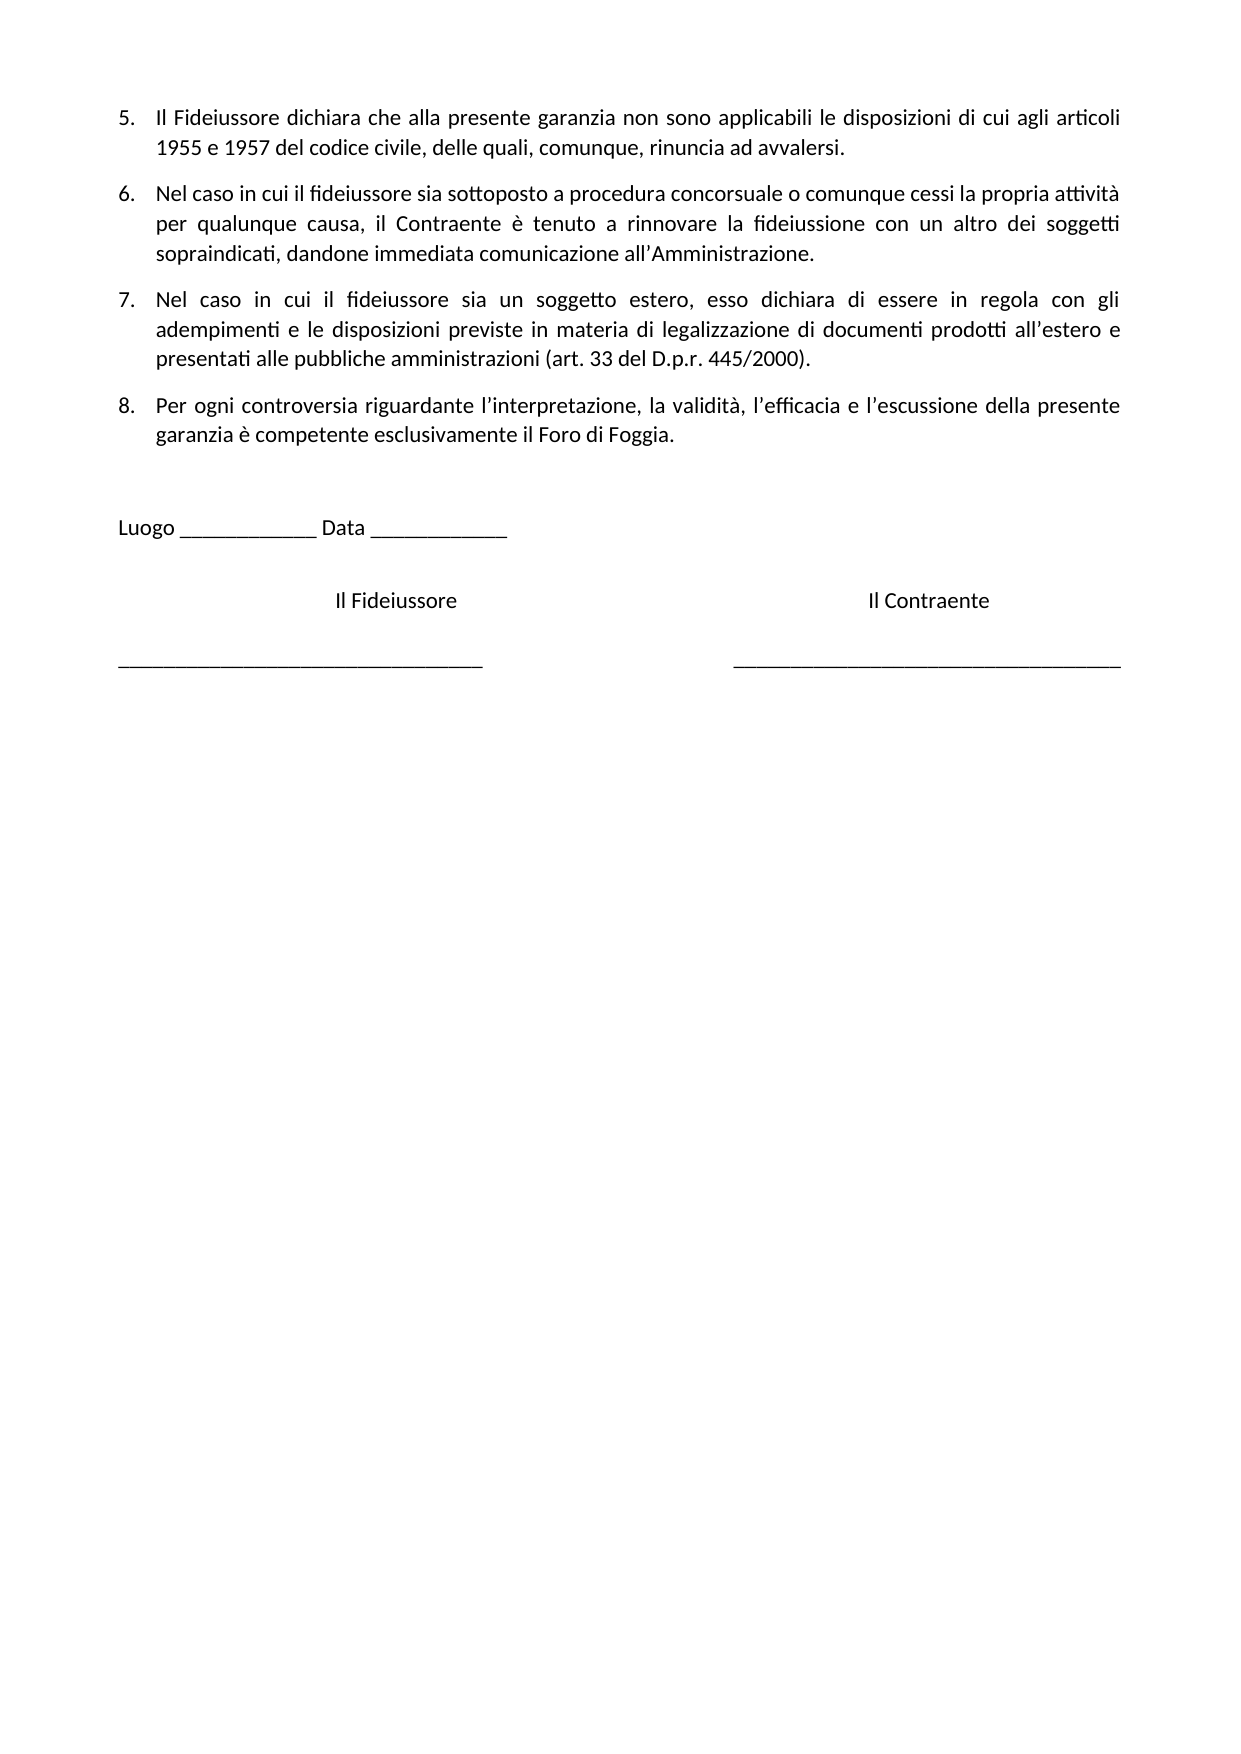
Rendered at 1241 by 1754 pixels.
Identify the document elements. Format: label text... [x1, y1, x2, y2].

list Per ogni controversia riguardante l’interpretazione, la validità, l’efficacia e l’escussione della presente garanzia è competente esclusivamente il Foro di Foggia. [118, 391, 1122, 448]
list Il Fideiussore dichiara che alla presente garanzia non sono applicabili le disposizioni di cui agli articoli 1955 e 1957 del codice civile, delle quali, comunque, rinuncia ad avvalersi. [118, 103, 1122, 161]
list Nel caso in cui il fideiussore sia un soggetto estero, esso dichiara di essere in regola con gli adempimenti e le disposizioni previste in materia di legalizzazione di documenti prodotti all’estero e presentati alle pubbliche amministrazioni (art. 33 del D.p.r. 445/2000). [118, 285, 1122, 372]
text Luogo ____________ Data ____________ [118, 513, 1122, 541]
text Il Fideiussore Il Contraente [193, 587, 1122, 615]
list Nel caso in cui il fideiussore sia sottoposto a procedura concorsuale o comunque cessi la propria attività per qualunque causa, il Contraente è tenuto a rinnovare la fideiussione con un altro dei soggetti sopraindicati, dandone immediata comunicazione all’Amministrazione. [118, 179, 1122, 267]
text ________________________________ __________________________________ [118, 643, 1122, 671]
